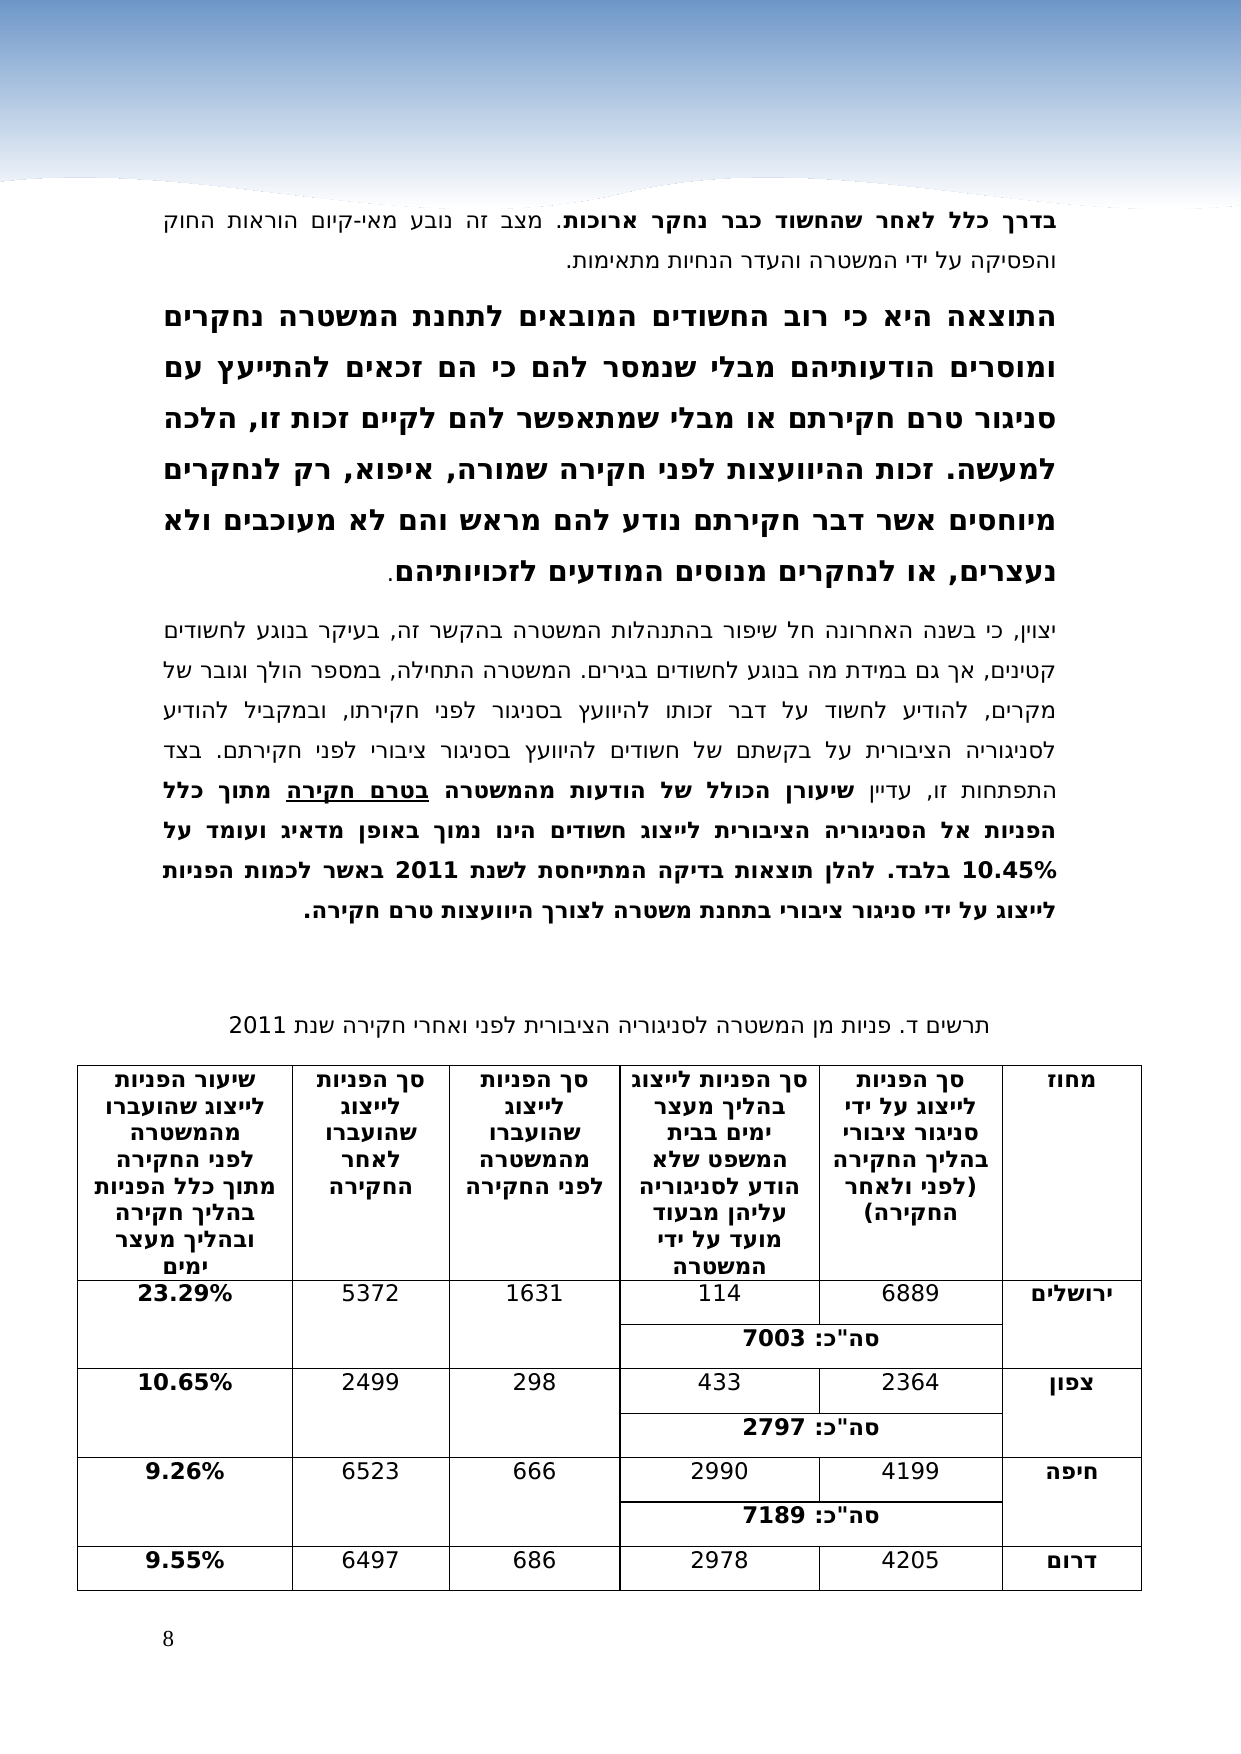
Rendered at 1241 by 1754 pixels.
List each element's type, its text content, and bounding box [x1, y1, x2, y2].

table_cell 686 [450, 1547, 619, 1590]
table_header שיעור הפניות לייצוג שהועברו מהמשטרה לפני החקירה מתוך כלל הפניות בהליך חקירה ובהליך מעצר ימים [78, 1066, 292, 1279]
table_header סך הפניות לייצוג שהועברו לאחר החקירה [293, 1066, 449, 1279]
text התוצאה היא כי רוב החשודים המובאים לתחנת המשטרה נחקרים ומוסרים הודעותיהם מבלי שנמסר להם כי הם זכאים להתייעץ עם סניגור טרם חקירתם או מבלי שמתאפשר להם לקיים זכות זו, הלכה למעשה. זכות ההיוועצות לפני חקירה שמורה, איפוא, רק לנחקרים מיוחסים אשר דבר חקירתם נודע להם מראש והם לא מעוכבים ולא נעצרים, או לנחקרים מנוסים המודעים לזכויותיהם. [162, 299, 1057, 588]
table_cell סה"כ: 7003 [621, 1325, 1002, 1368]
table_header סך הפניות לייצוג שהועברו מהמשטרה לפני החקירה [450, 1066, 619, 1279]
table_cell 2499 [293, 1369, 449, 1457]
table_header מחוז [1003, 1066, 1141, 1279]
table_cell 6889 [820, 1281, 1002, 1324]
text יצוין, כי בשנה האחרונה חל שיפור בהתנהלות המשטרה בהקשר זה, בעיקר בנוגע לחשודים קטינים, אך גם במידת מה בנוגע לחשודים בגירים. המשטרה התחילה, במספר הולך וגובר של מקרים, להודיע לחשוד על דבר זכותו להיוועץ בסניגור לפני חקירתו, ובמקביל להודיע לסניגוריה הציבורית על בקשתם של חשודים להיוועץ בסניגור ציבורי לפני חקירתם. בצד התפתחות זו, עדיין שיעורן הכולל של הודעות מהמשטרה בטרם חקירה מתוך כלל הפניות אל הסניגוריה הציבורית לייצוג חשודים הינו נמוך באופן מדאיג ועומד על 10.45% בלבד. להלן תוצאות בדיקה המתייחסת לשנת 2011 באשר לכמות הפניות לייצוג על ידי סניגור ציבורי בתחנת משטרה לצורך היוועצות טרם חקירה. [162, 617, 1057, 924]
table_cell 9.26% [78, 1458, 292, 1546]
table_cell 433 [621, 1369, 819, 1413]
table_cell צפון [1003, 1369, 1141, 1457]
table_cell 2978 [621, 1547, 819, 1590]
table_cell 114 [621, 1281, 819, 1324]
table_cell סה"כ: 2797 [621, 1414, 1002, 1457]
table_cell 4205 [820, 1547, 1002, 1590]
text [162, 207, 1057, 273]
table_cell 4199 [820, 1458, 1002, 1501]
table_cell 1631 [450, 1281, 619, 1368]
table_cell 5372 [293, 1281, 449, 1368]
table_cell סה"כ: 7189 [621, 1503, 1002, 1546]
table_cell חיפה [1003, 1458, 1141, 1546]
table_cell 9.55% [78, 1547, 292, 1590]
table_cell דרום [1003, 1547, 1141, 1590]
table_cell 298 [450, 1369, 619, 1457]
table_cell 2364 [820, 1369, 1002, 1413]
table_header סך הפניות לייצוג בהליך מעצר ימים בבית המשפט שלא הודע לסניגוריה עליהן מבעוד מועד על ידי המשטרה [621, 1066, 819, 1279]
table_cell 6523 [293, 1458, 449, 1546]
table_cell 2990 [621, 1458, 819, 1501]
table_cell 23.29% [78, 1281, 292, 1368]
table_cell 10.65% [78, 1369, 292, 1457]
table_cell 666 [450, 1458, 619, 1546]
table_cell ירושלים [1003, 1281, 1141, 1368]
table_cell 6497 [293, 1547, 449, 1590]
table_header סך הפניות לייצוג על ידי סניגור ציבורי בהליך החקירה (לפני ולאחר החקירה) [820, 1066, 1002, 1279]
text תרשים ד. פניות מן המשטרה לסניגוריה הציבורית לפני ואחרי חקירה שנת 2011 [162, 1013, 1057, 1039]
